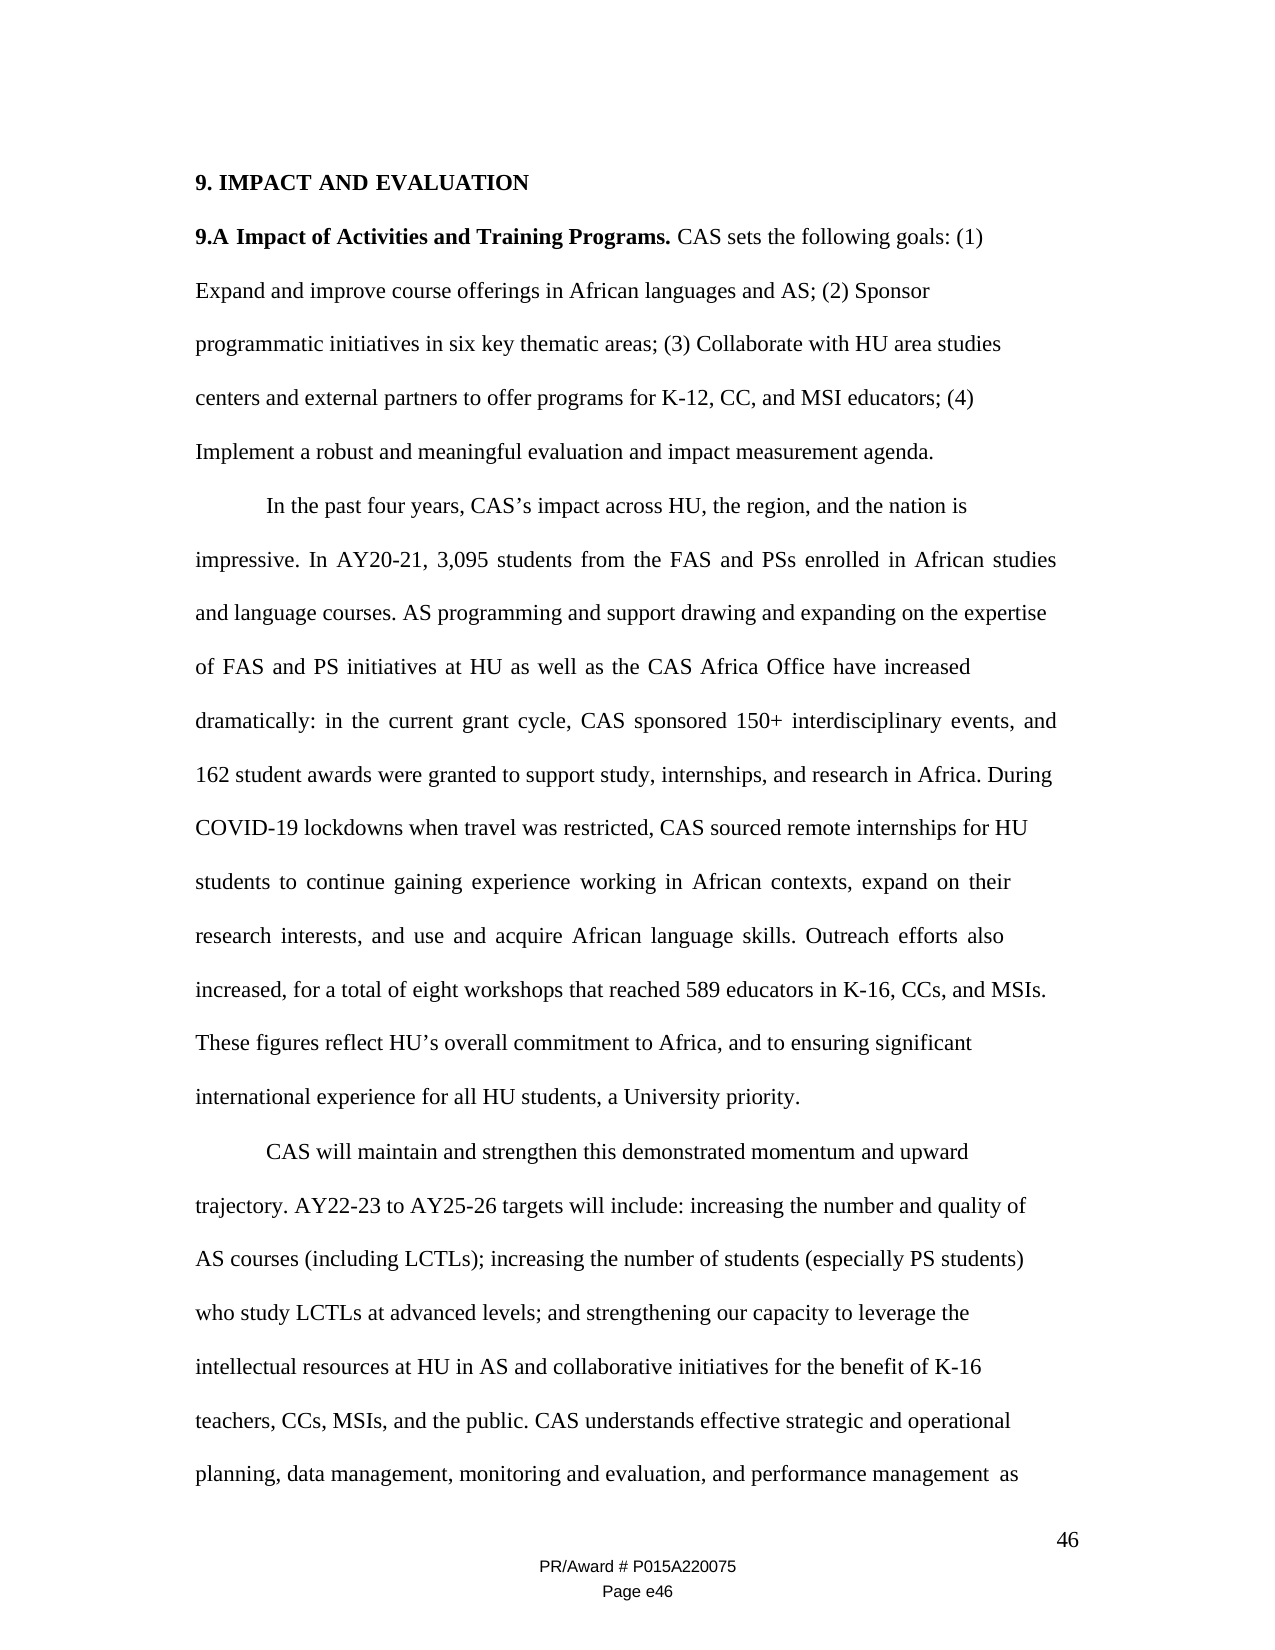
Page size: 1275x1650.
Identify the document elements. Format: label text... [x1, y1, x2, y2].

subtitle IMPACT AND EVALUATION [195, 169, 1144, 195]
text In the past four years, CAS’s impact across HU, the region, and the nation is impressive. In AY20-21, 3,095 students from the FAS and PSs enrolled in African studies and language courses. AS programming and support drawing and expanding on the expertise of FAS and PS initiatives at HU as well as the CAS Africa Office have increased dramatically: in the current grant cycle, CAS sponsored 150+ interdisciplinary events, and 162 student awards were granted to support study, internships, and research in Africa. During COVID-19 lockdowns when travel was restricted, CAS sourced remote internships for HU students to continue gaining experience working in African contexts, expand on their research interests, and use and acquire African language skills. Outreach efforts also increased, for a total of eight workshops that reached 589 educators in K-16, CCs, and MSIs. These figures reflect HU’s overall commitment to Africa, and to ensuring significant international experience for all HU students, a University priority. [195, 492, 1076, 1109]
list Impact of Activities and Training Programs. CAS sets the following goals: (1) Expand and improve course offerings in African languages and AS; (2) Sponsor programmatic initiatives in six key thematic areas; (3) Collaborate with HU area studies centers and external partners to offer programs for K-12, CC, and MSI educators; (4) Implement a robust and meaningful evaluation and impact measurement agenda. [195, 223, 1024, 464]
text CAS will maintain and strengthen this demonstrated momentum and upward trajectory. AY22-23 to AY25-26 targets will include: increasing the number and quality of AS courses (including LCTLs); increasing the number of students (especially PS students) who study LCTLs at advanced levels; and strengthening our capacity to leverage the intellectual resources at HU in AS and collaborative initiatives for the benefit of K-16 teachers, CCs, MSIs, and the public. CAS understands effective strategic and operational planning, data management, monitoring and evaluation, and performance management as [195, 1138, 1053, 1487]
